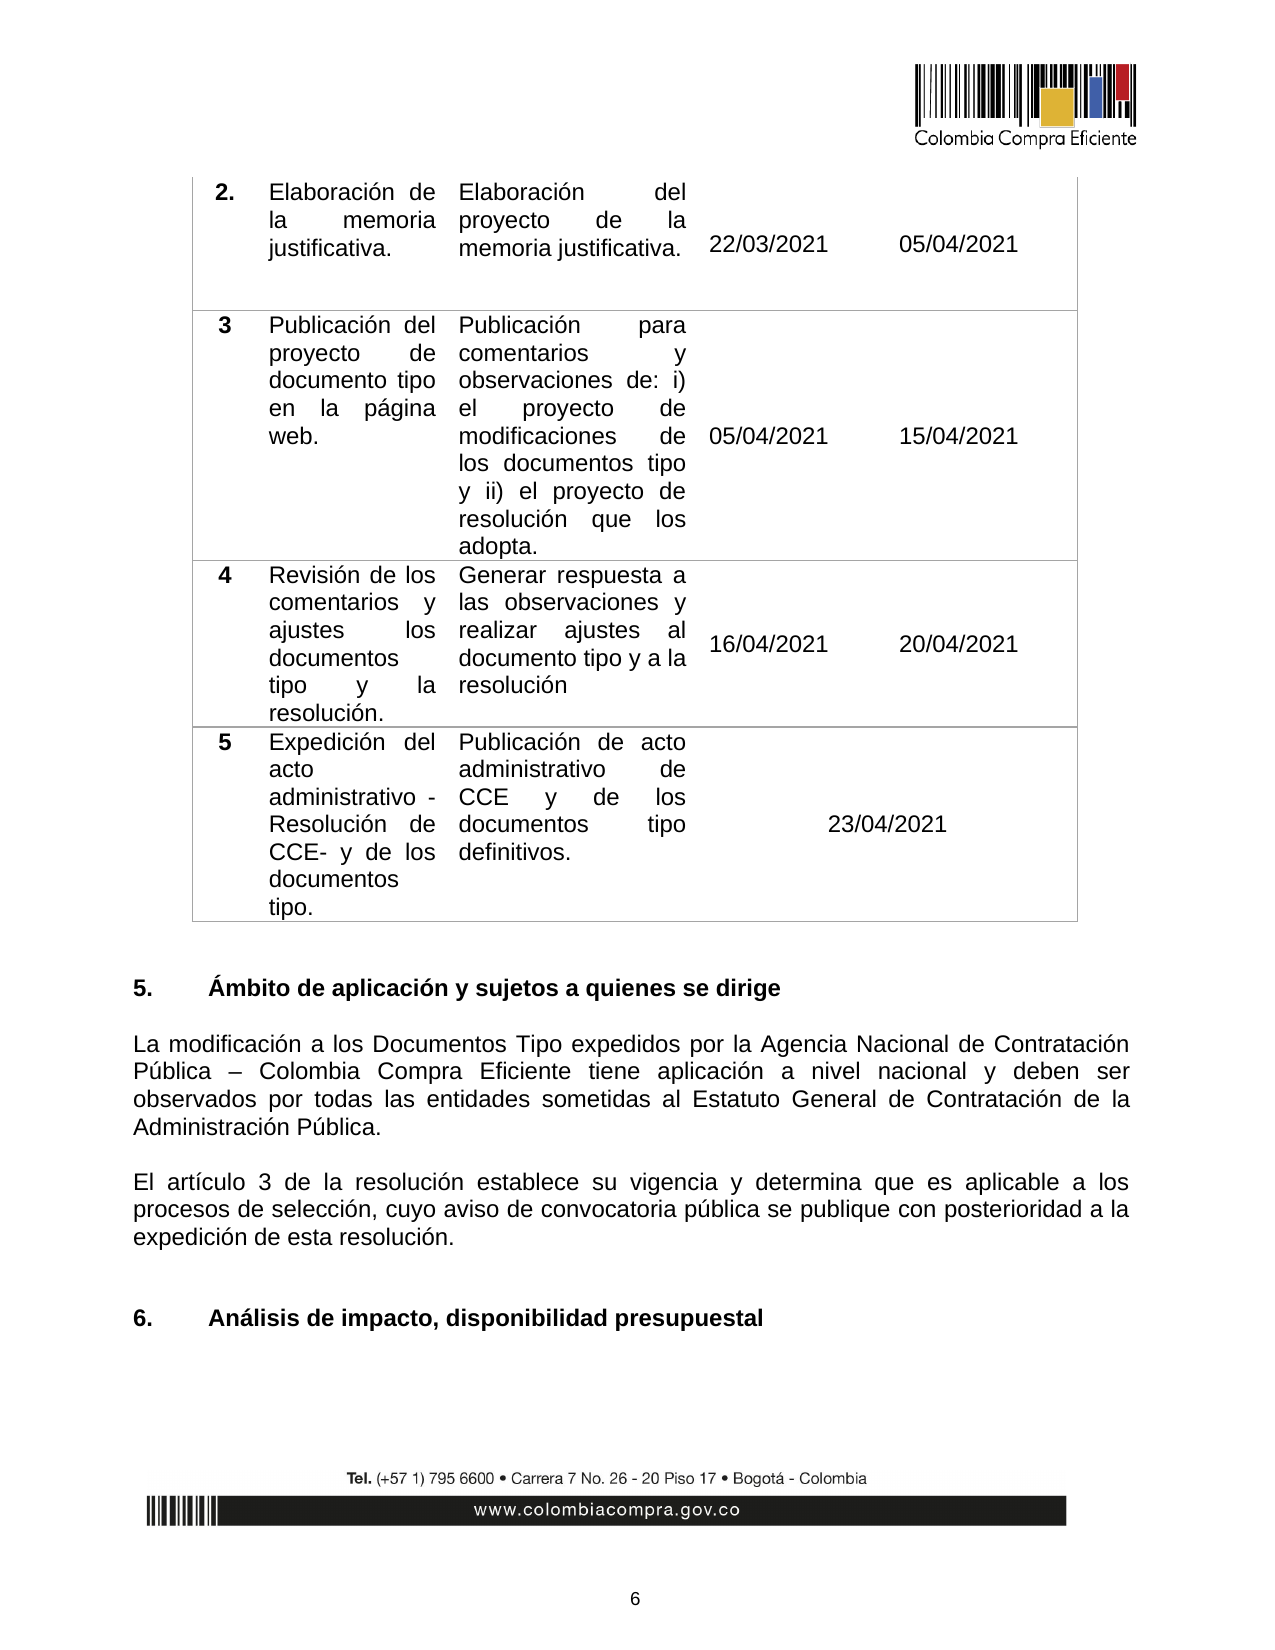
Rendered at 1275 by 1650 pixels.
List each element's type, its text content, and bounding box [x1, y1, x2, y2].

table_cell Generar respuesta a las observaciones y realizar ajustes al documento tipo y a la resolución [447, 561, 697, 726]
table_cell 16/04/2021 [698, 561, 840, 726]
picture [146, 1470, 1067, 1530]
table_cell 23/04/2021 [698, 728, 1077, 921]
table_cell 05/04/2021 [840, 177, 1077, 310]
table_cell 22/03/2021 [698, 177, 840, 310]
table_cell 3 [193, 311, 257, 560]
table_cell Publicación para comentarios y observaciones de: i) el proyecto de modificaciones de los documentos tipo y ii) el proyecto de resolución que los adopta. [447, 311, 697, 560]
table_cell 05/04/2021 [698, 311, 840, 560]
table_cell Elaboración de la memoria justificativa. [257, 177, 447, 310]
table_cell 15/04/2021 [840, 311, 1077, 560]
table_cell Elaboración del proyecto de la memoria justificativa. [447, 177, 697, 310]
table_cell Expedición del acto administrativo -Resolución de CCE- y de los documentos tipo. [257, 728, 447, 921]
table_cell 20/04/2021 [840, 561, 1077, 726]
text El artículo 3 de la resolución establece su vigencia y determina que es aplicable a los procesos de selección, cuyo aviso de convocatoria pública se publique con posterioridad a la expedición de esta resolución. [133, 1168, 1131, 1250]
table_cell 5 [193, 728, 257, 921]
table_cell 4 [193, 561, 257, 726]
list Ámbito de aplicación y sujetos a quienes se dirige [133, 974, 1131, 1002]
table_cell Publicación del proyecto de documento tipo en la página web. [257, 311, 447, 560]
list Análisis de impacto, disponibilidad presupuestal [133, 1304, 1131, 1332]
table_cell Revisión de los comentarios y ajustes los documentos tipo y la resolución. [257, 561, 447, 726]
text La modificación a los Documentos Tipo expedidos por la Agencia Nacional de Contratación Pública – Colombia Compra Eficiente tiene aplicación a nivel nacional y deben ser observados por todas las entidades sometidas al Estatuto General de Contratación de la Administración Pública. [133, 1029, 1131, 1140]
picture [901, 56, 1148, 158]
table_cell 2. [193, 177, 257, 310]
table_cell Publicación de acto administrativo de CCE y de los documentos tipo definitivos. [447, 728, 697, 921]
